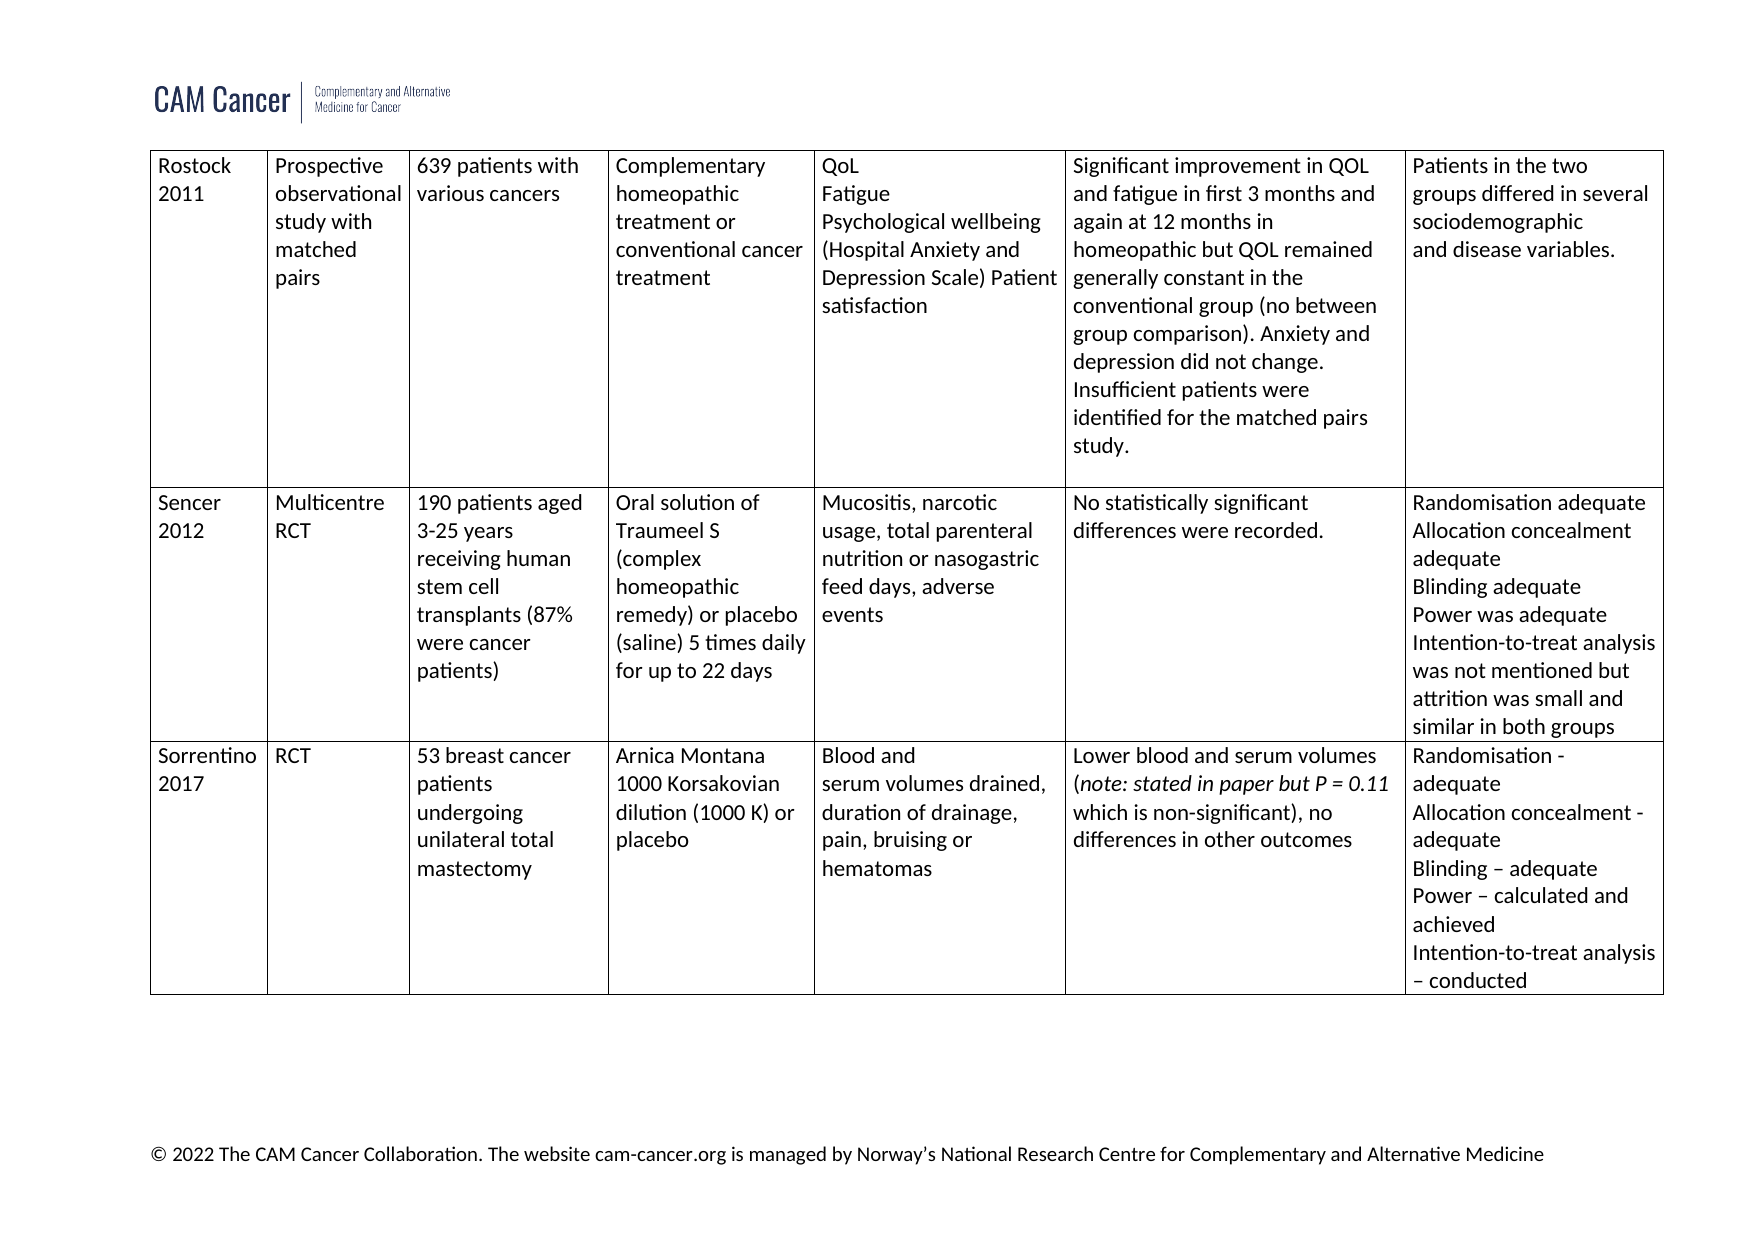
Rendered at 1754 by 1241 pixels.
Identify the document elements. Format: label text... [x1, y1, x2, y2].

table_cell Oral solution of Traumeel S (complex homeopathic remedy) or placebo (saline) 5 times daily for up to 22 days [609, 488, 814, 741]
table_cell Patients in the two groups differed in several sociodemographic and disease variables. [1406, 151, 1663, 487]
table_cell RCT [268, 742, 409, 994]
table_cell Multicentre RCT [268, 488, 409, 741]
table_cell Sorrentino 2017 [151, 742, 267, 994]
table_cell Blood and serum volumes drained, duration of drainage, pain, bruising or hematomas [815, 742, 1065, 994]
table_cell Sencer 2012 [151, 488, 267, 741]
table_cell QoL Fatigue Psychological wellbeing (Hospital Anxiety and Depression Scale) Patient satisfaction [815, 151, 1065, 487]
picture [150, 73, 454, 135]
table_cell Complementary homeopathic treatment or conventional cancer treatment [609, 151, 814, 487]
table_cell 53 breast cancer patients undergoing unilateral total mastectomy [410, 742, 608, 994]
table_cell No statistically significant differences were recorded. [1066, 488, 1405, 741]
table_cell Randomisation adequate Allocation concealment adequate Blinding adequate Power was adequate Intention-to-treat analysis was not mentioned but attrition was small and similar in both groups [1406, 488, 1663, 741]
table_cell 190 patients aged 3-25 years receiving human stem cell transplants (87% were cancer patients) [410, 488, 608, 741]
table_cell Randomisation - adequate Allocation concealment - adequate Blinding – adequate Power – calculated and achieved Intention-to-treat analysis – conducted [1406, 742, 1663, 994]
table_cell Mucositis, narcotic usage, total parenteral nutrition or nasogastric feed days, adverse events [815, 488, 1065, 741]
table_cell Lower blood and serum volumes (note: stated in paper but P = 0.11 which is non-significant), no differences in other outcomes [1066, 742, 1405, 994]
table_cell Rostock 2011 [151, 151, 267, 487]
table_cell Prospective observational study with matched pairs [268, 151, 409, 487]
table_cell 639 patients with various cancers [410, 151, 608, 487]
table_cell Arnica Montana 1000 Korsakovian dilution (1000 K) or placebo [609, 742, 814, 994]
table_cell Significant improvement in QOL and fatigue in first 3 months and again at 12 months in homeopathic but QOL remained generally constant in the conventional group (no between group comparison). Anxiety and depression did not change. Insufficient patients were identified for the matched pairs study. [1066, 151, 1405, 487]
